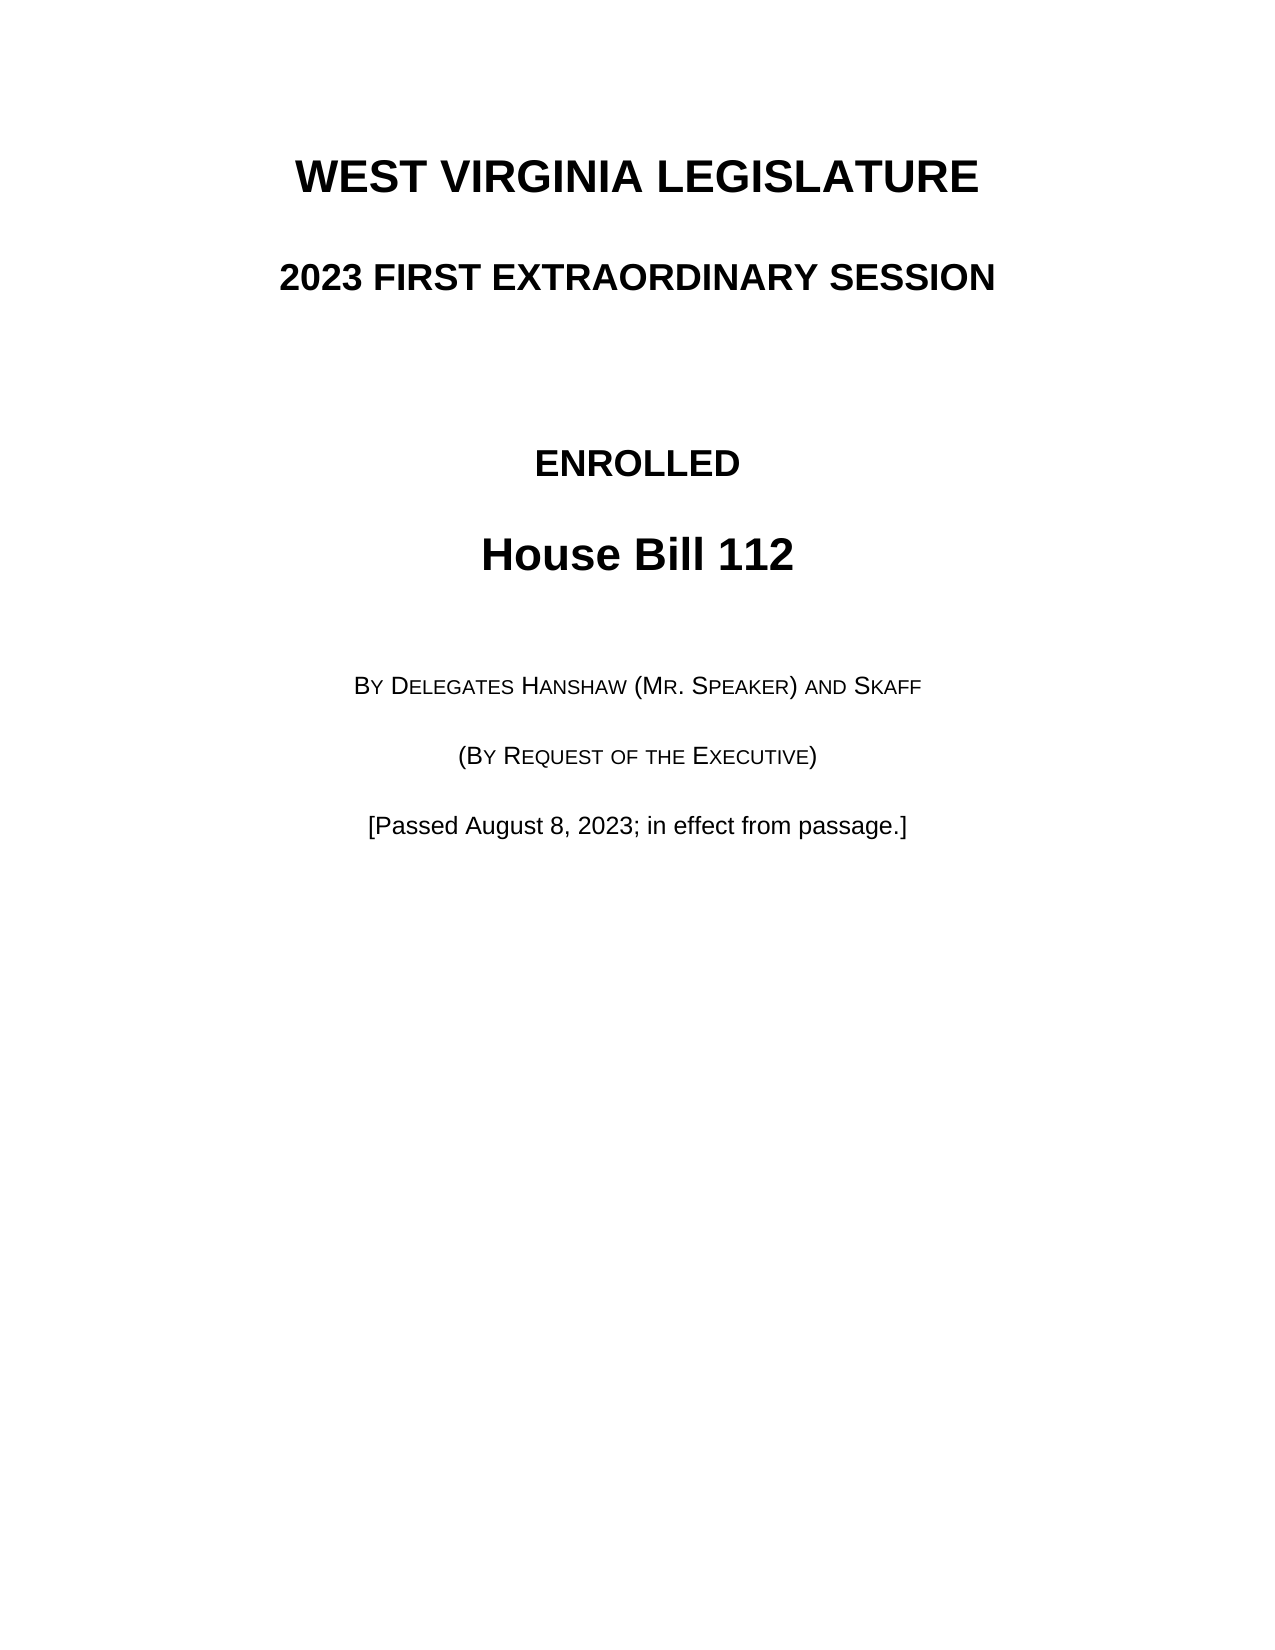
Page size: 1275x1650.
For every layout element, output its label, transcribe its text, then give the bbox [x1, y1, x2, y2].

text Bill [150, 528, 1125, 581]
text (By Request of the Executive) [337, 741, 937, 769]
text [] [337, 811, 937, 839]
title 2023 FIRST EXTRAORDINARY SESSION [150, 255, 1125, 298]
text By [337, 671, 937, 699]
title WEST VIRGINIA LEGISLATURE [150, 150, 1125, 203]
